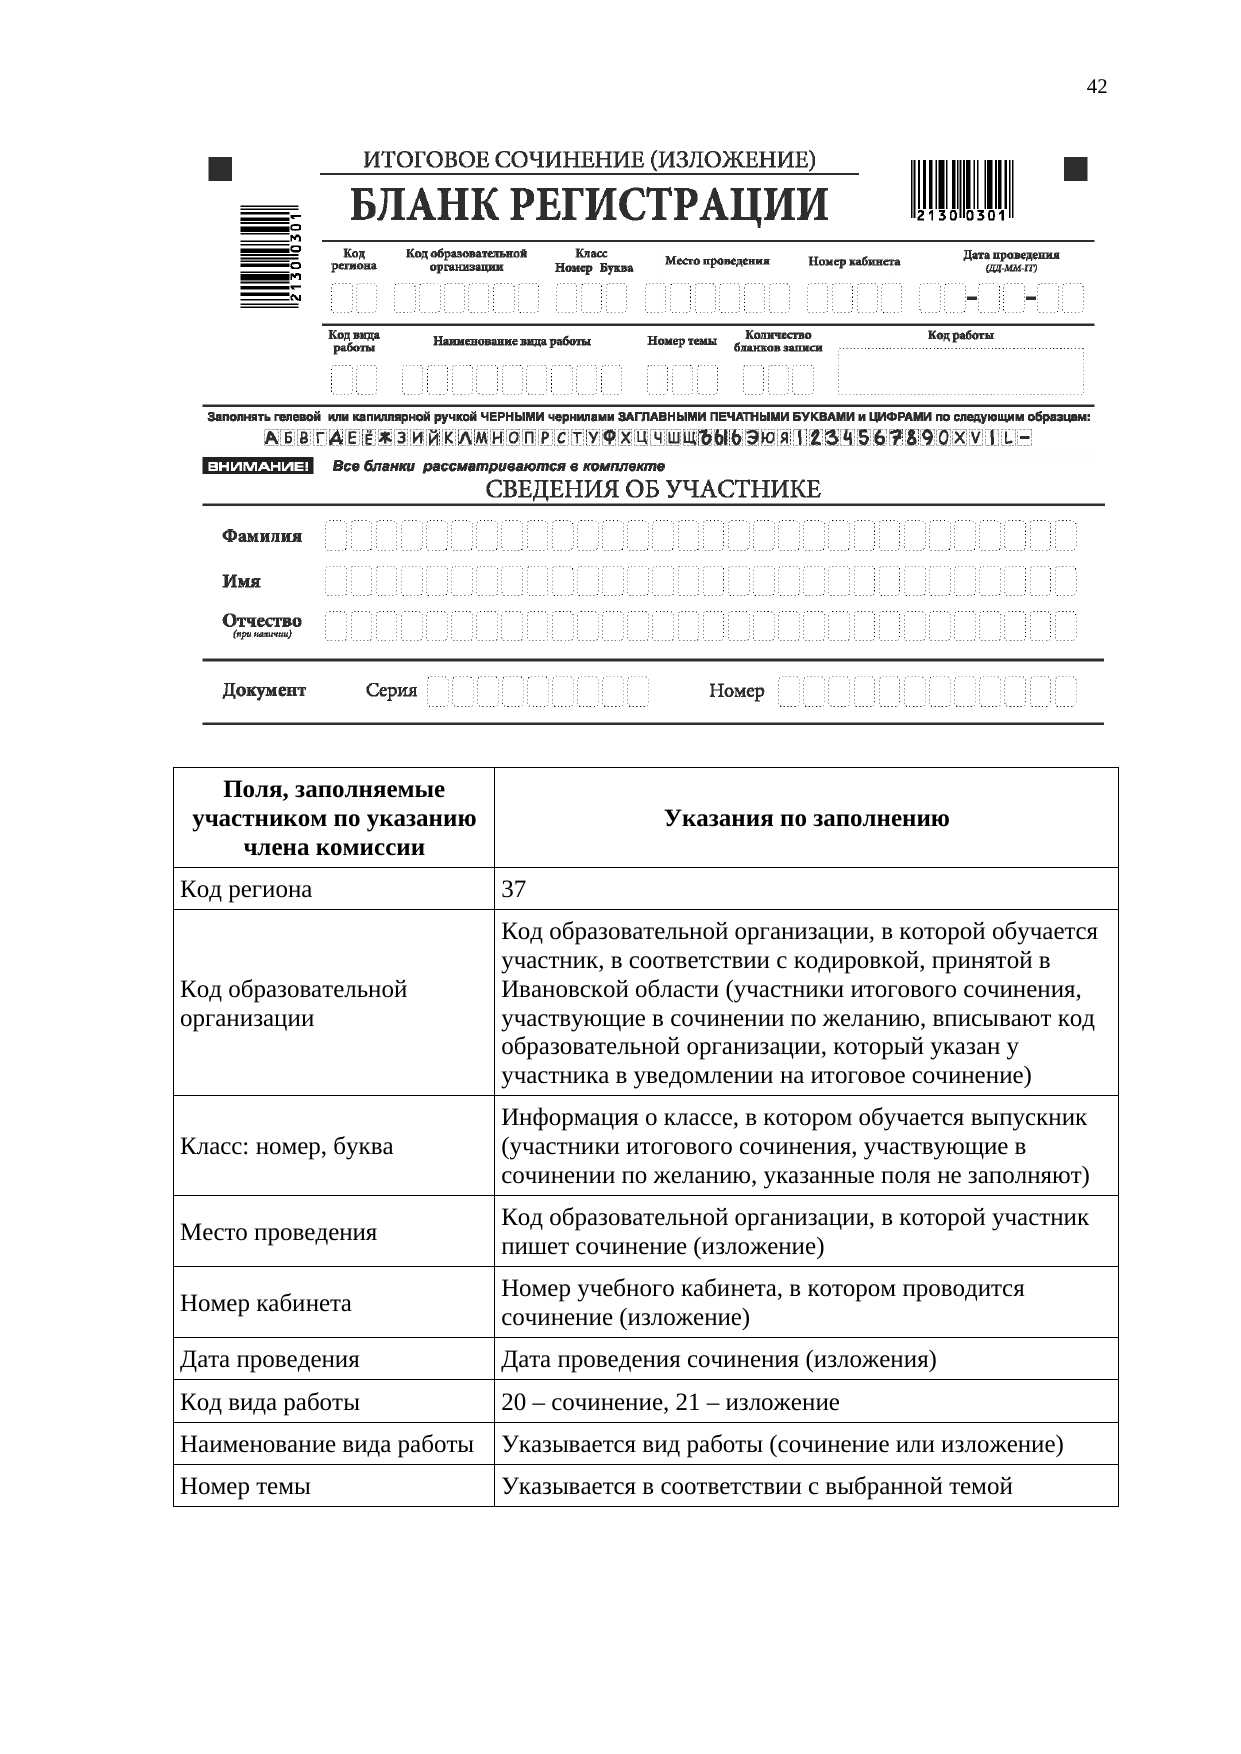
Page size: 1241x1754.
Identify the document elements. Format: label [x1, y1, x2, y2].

picture [173, 118, 1123, 474]
table_header [163, 118, 1130, 1636]
picture [173, 477, 1130, 725]
